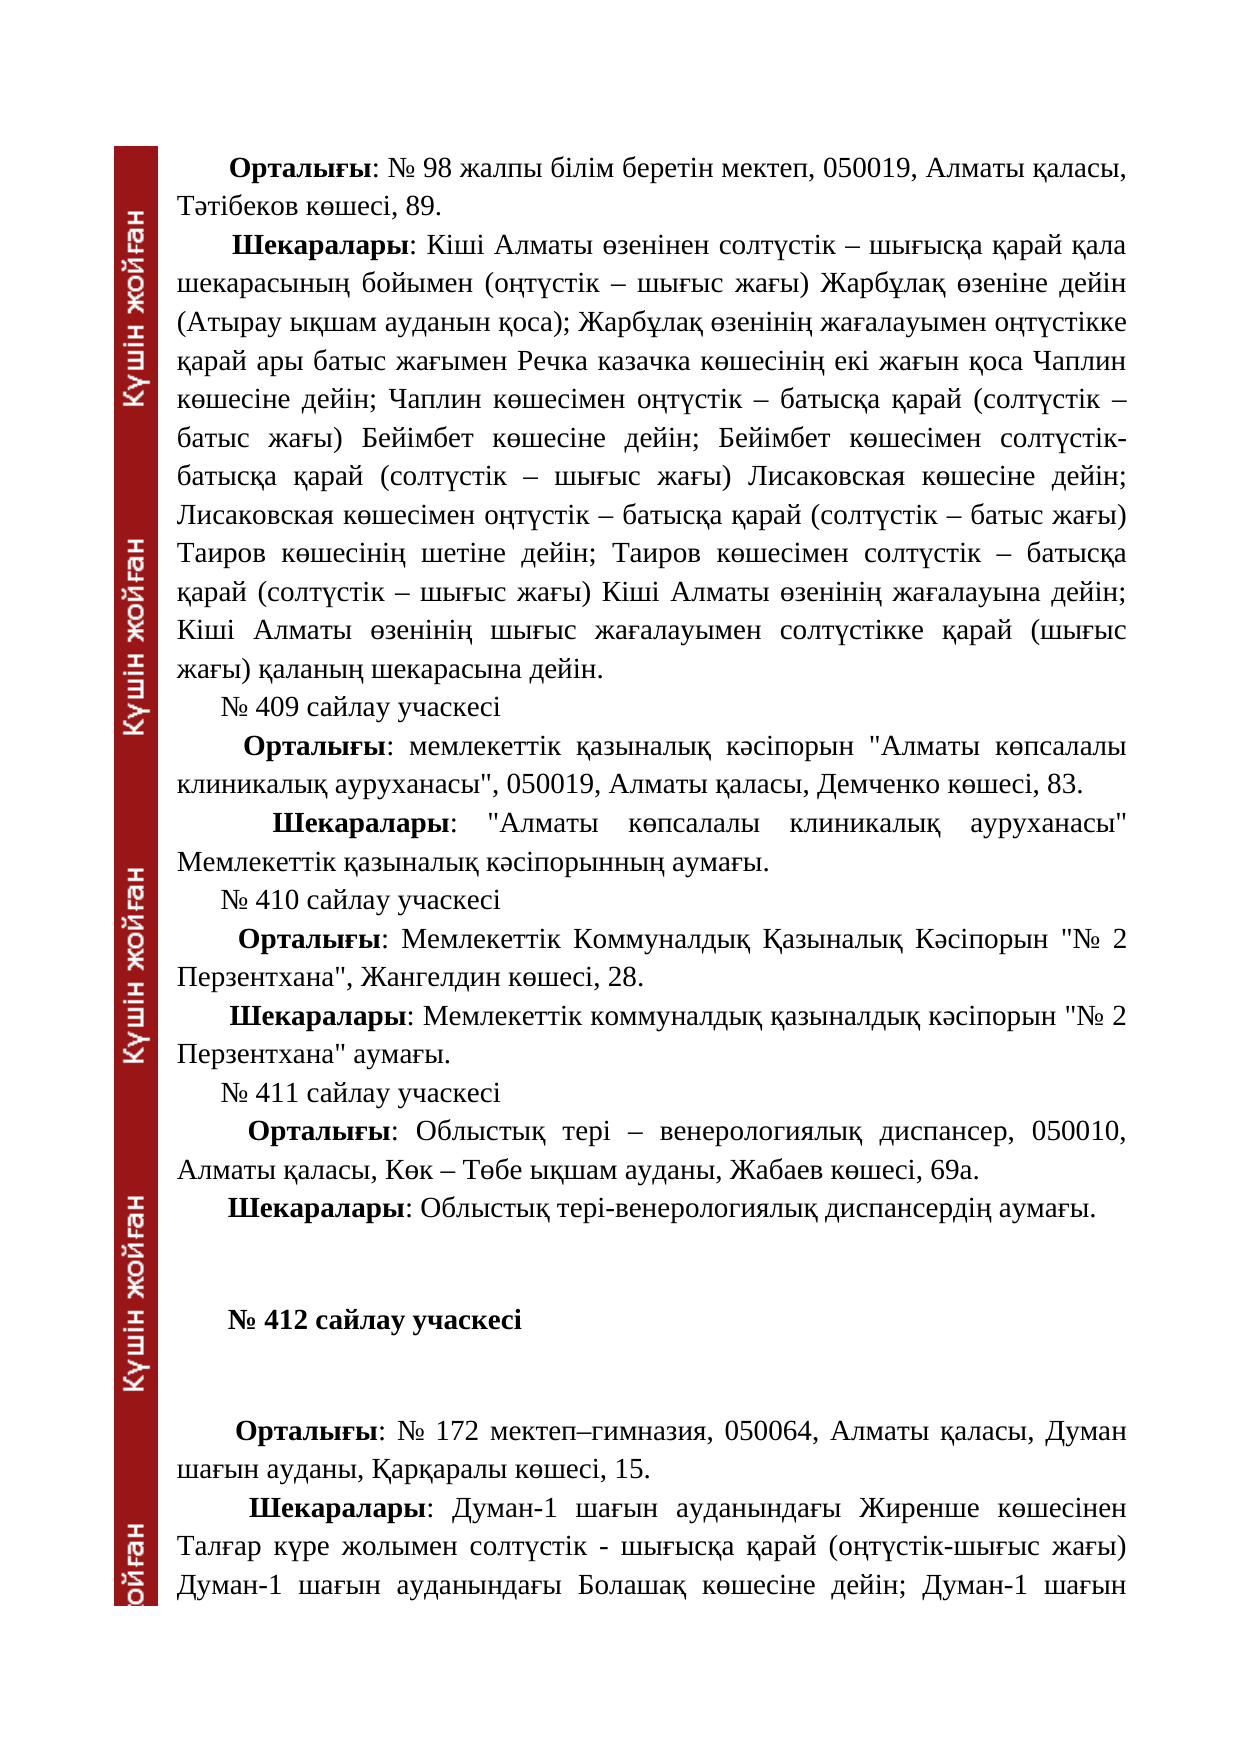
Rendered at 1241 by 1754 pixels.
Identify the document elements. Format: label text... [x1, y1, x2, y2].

text № 409 сайлау учаскесі [112, 689, 1128, 723]
picture [114, 222, 158, 227]
picture [114, 1224, 158, 1302]
picture [114, 877, 158, 882]
text Орталығы: мемлекеттік қазыналық кәсіпорын "Алматы көпсалалы клиникалық ауруханасы", 050019, Алматы қаласы, Демченко көшесі, 83. [112, 728, 1128, 800]
picture [114, 1070, 158, 1075]
picture [114, 1108, 158, 1113]
text № 412 сайлау учаскесі [112, 1302, 1128, 1335]
picture [114, 1485, 158, 1490]
text Орталығы: № 172 мектеп–гимназия, 050064, Алматы қаласы, Думан шағын ауданы, Қарқаралы көшесі, 15. [112, 1413, 1128, 1485]
picture [114, 916, 158, 921]
picture [114, 684, 158, 689]
text Орталығы: Облыстық тері – венерологиялық диспансер, 050010, Алматы қаласы, Көк – Төбе ықшам ауданы, Жабаев көшесі, 69а. [112, 1113, 1128, 1186]
text № 410 сайлау учаскесі [112, 882, 1128, 916]
text Шекаралары: "Алматы көпсалалы клиникалық ауруханасы" Мемлекеттік қазыналық кәсіпорынның аумағы. [112, 805, 1128, 877]
picture [114, 723, 158, 728]
picture [114, 1335, 158, 1413]
picture [114, 146, 158, 150]
picture [114, 1186, 158, 1191]
text Шекаралары: Мемлекеттік коммуналдық қазыналдық кәсіпорын "№ 2 Перзентхана" аумағы. [112, 998, 1128, 1070]
text Шекаралары: Кіші Алматы өзенінен солтүстік – шығысқа қарай қала шекарасының бойымен (оңтүстік – шығыс жағы) Жарбұлақ өзеніне дейін (Атырау ықшам ауданын қоса); Жарбұлақ өзенінің жағалауымен оңтүстікке қарай ары батыс жағымен Речка казачка көшесінің екі жағын қоса Чаплин көшесіне дейін; Чаплин көшесімен оңтүстік – батысқа қарай (солтүстік – батыс жағы) Бейімбет көшесіне дейін; Бейімбет көшесімен солтүстік-батысқа қарай (солтүстік – шығыс жағы) Лисаковская көшесіне дейін; Лисаковская көшесімен оңтүстік – батысқа қарай (солтүстік – батыс жағы) Таиров көшесінің шетіне дейін; Таиров көшесімен солтүстік – батысқа қарай (солтүстік – шығыс жағы) Кіші Алматы өзенінің жағалауына дейін; Кіші Алматы өзенінің шығыс жағалауымен солтүстікке қарай (шығыс жағы) қаланың шекарасына дейін. [112, 227, 1128, 684]
picture [114, 1601, 158, 1606]
text Орталығы: № 98 жалпы білім беретін мектеп, 050019, Алматы қаласы, Тәтібеков көшесі, 89. [112, 150, 1128, 222]
picture [114, 993, 158, 998]
text Орталығы: Мемлекеттік Коммуналдық Қазыналық Кәсіпорын "№ 2 Перзентхана", Жангелдин көшесі, 28. [112, 921, 1128, 993]
text № 411 сайлау учаскесі [112, 1075, 1128, 1108]
picture [114, 800, 158, 805]
text Шекаралары: Облыстық тері-венерологиялық диспансердің аумағы. [112, 1191, 1128, 1224]
